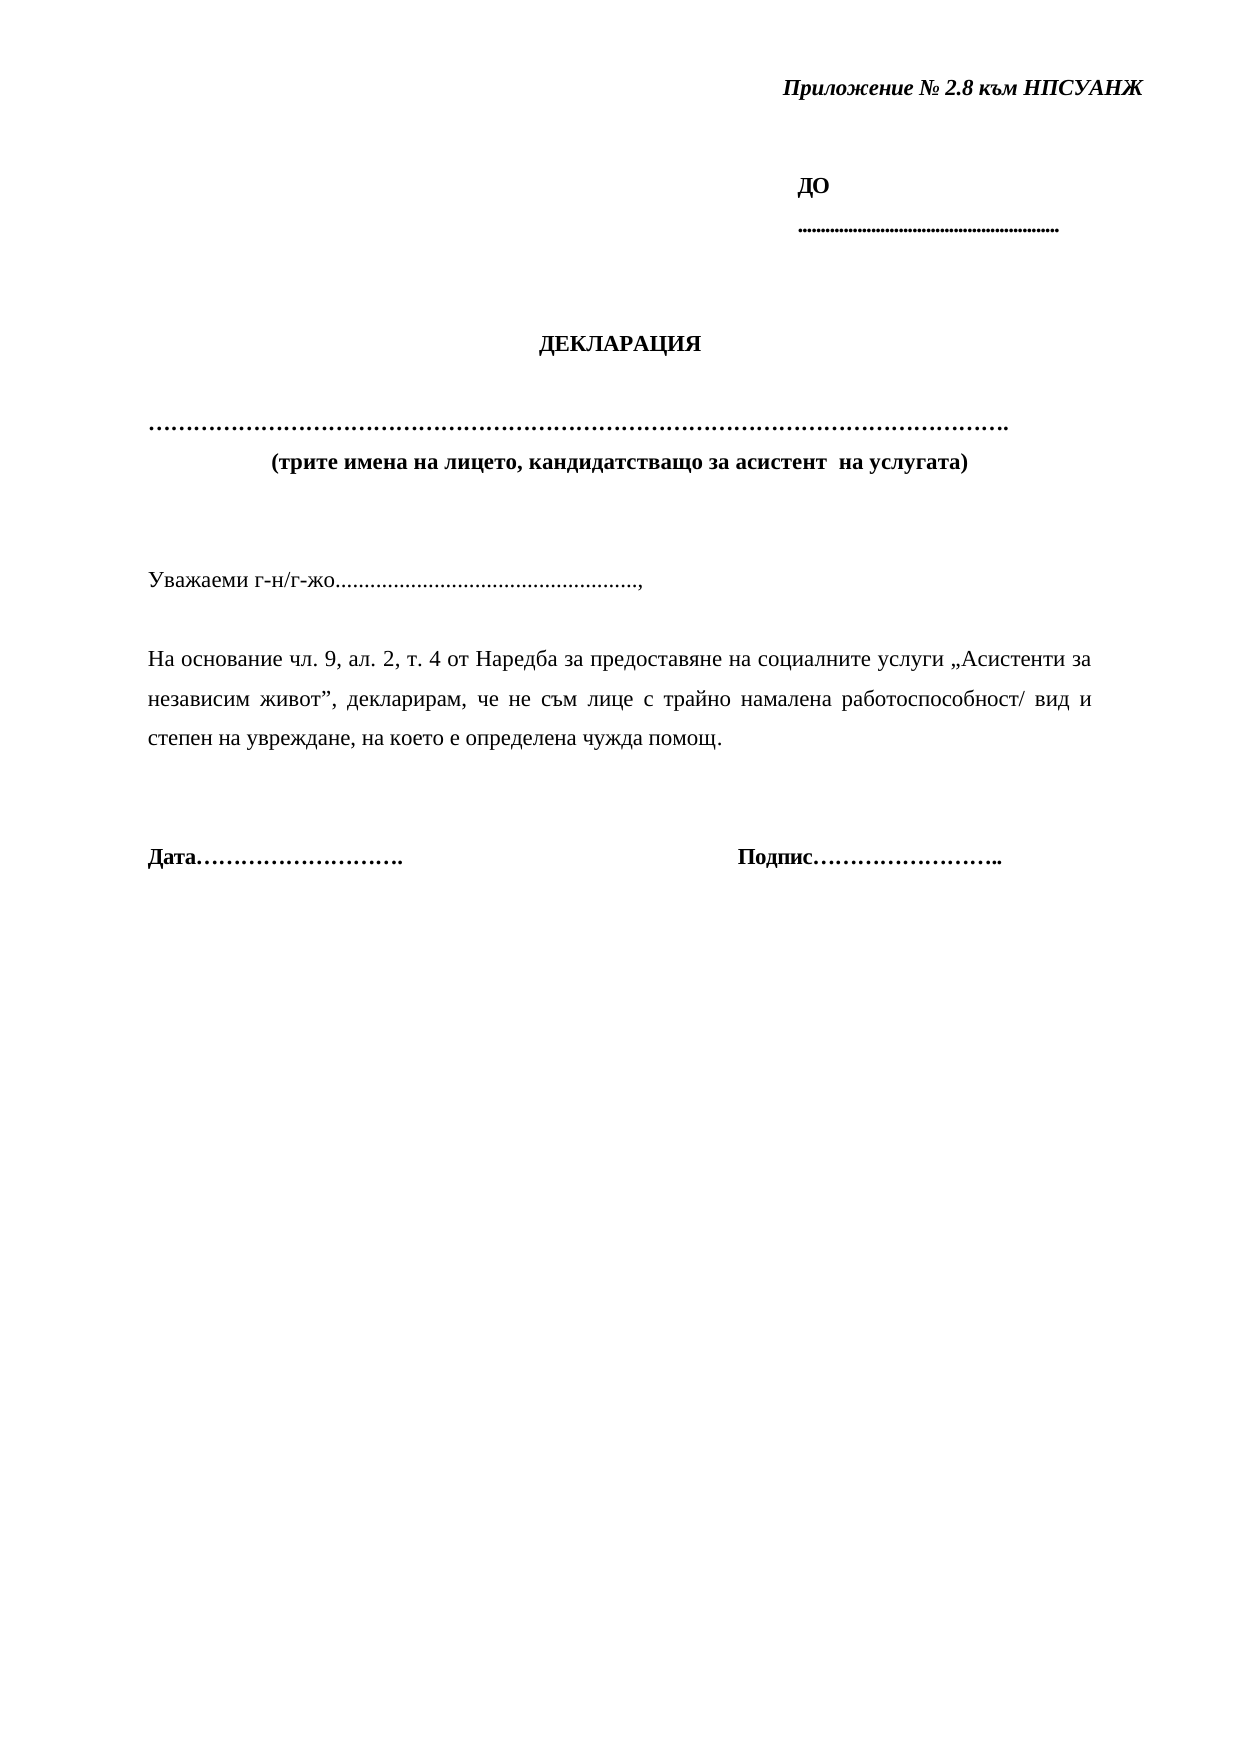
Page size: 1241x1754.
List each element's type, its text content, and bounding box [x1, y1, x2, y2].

text Дата………………………. Подпис…………………….. [148, 843, 1093, 869]
text ......................................................... [148, 211, 1093, 237]
text Уважаеми г-н/г-жо...................................................., [148, 566, 1093, 593]
text (трите имена на лицето, кандидатстващо за асистент на услугата) [148, 448, 1093, 474]
text ……………………………………………………………………………………………………. [148, 408, 1093, 435]
text На основание чл. 9, ал. 2, т. 4 от Наредба за предоставяне на социалните услуги „Асистенти за независим живот”, декларирам, че не съм лице с трайно намалена работоспособност/ вид и степен на увреждане, на което е определена чужда помощ. [148, 645, 1093, 751]
text ДО [129, 172, 1093, 198]
text ДЕКЛАРАЦИЯ [148, 329, 1093, 356]
